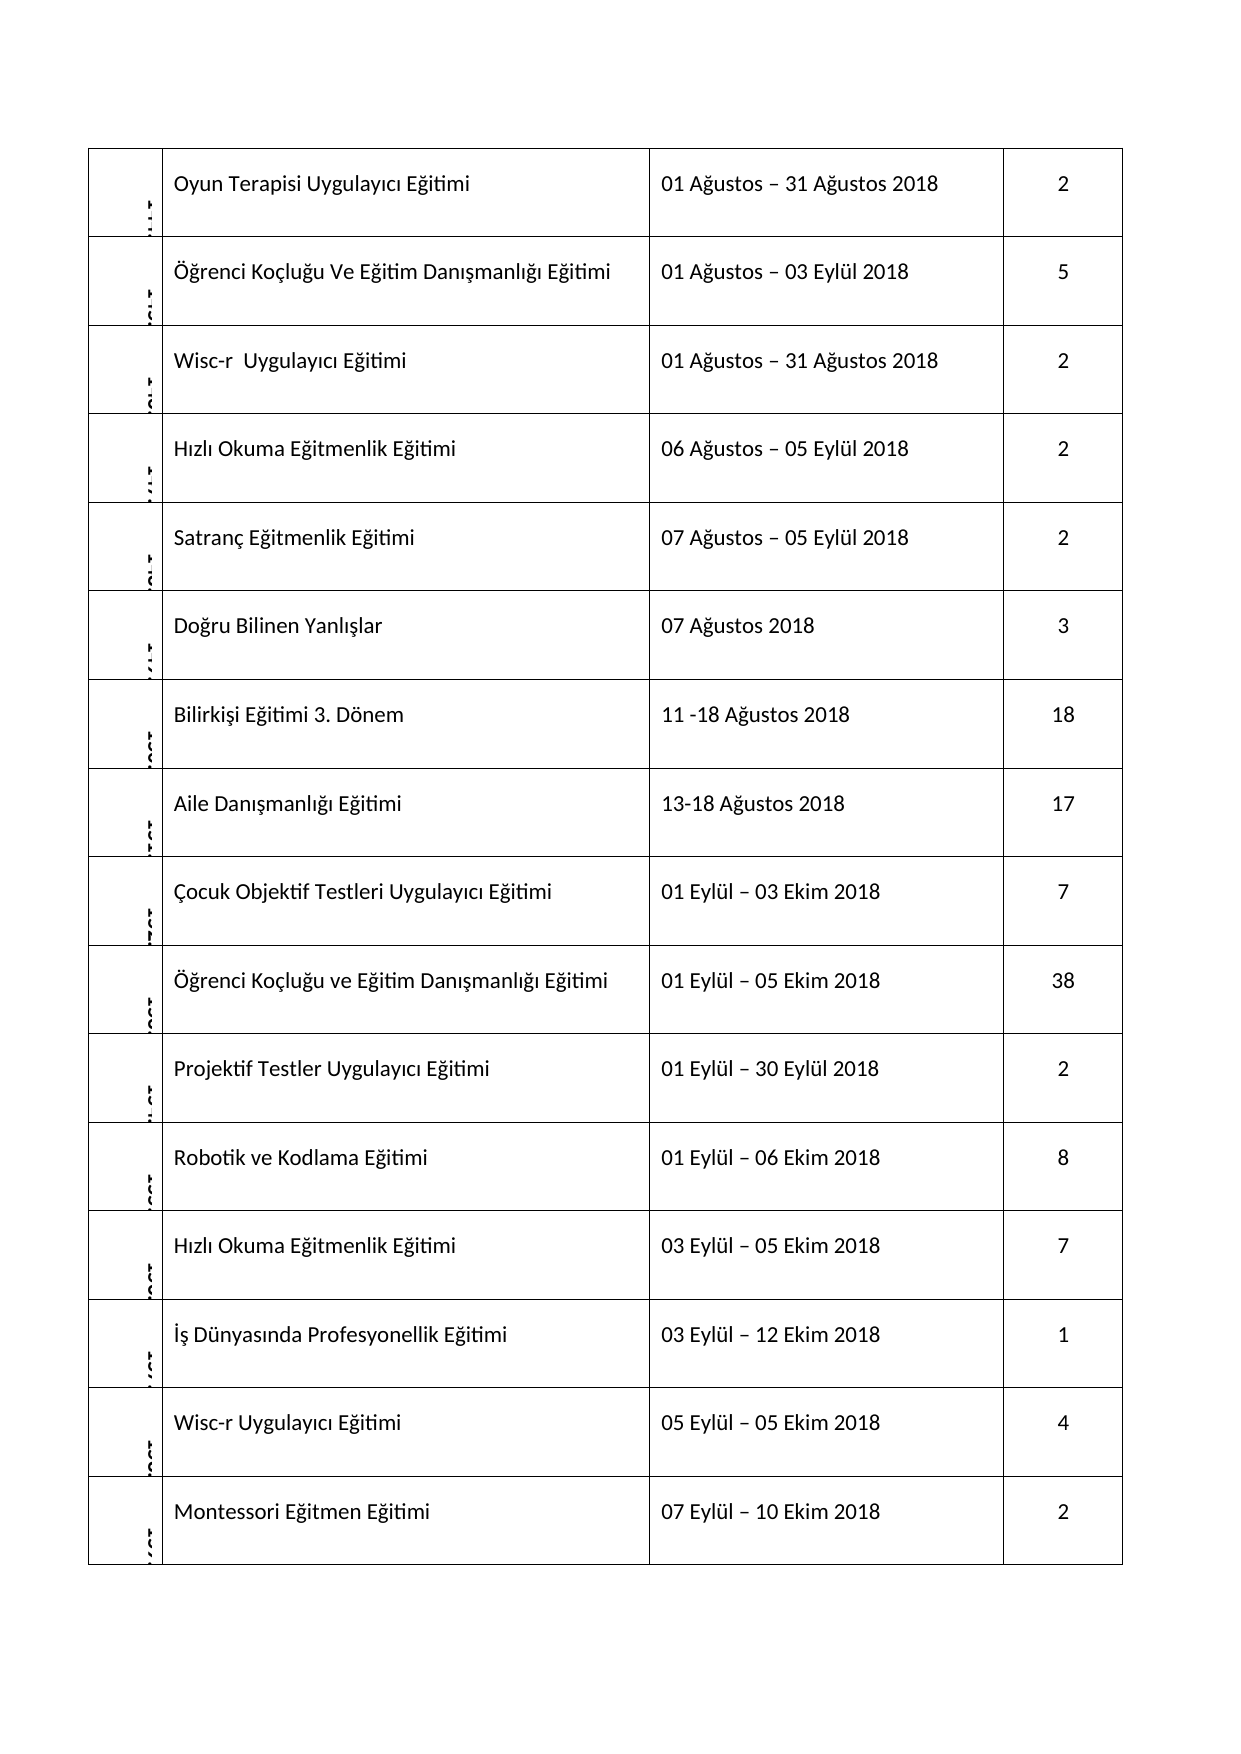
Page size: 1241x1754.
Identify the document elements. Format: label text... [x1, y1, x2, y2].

table_cell [89, 1211, 162, 1299]
table_cell 07 Ağustos – 05 Eylül 2018 [650, 503, 1003, 590]
table_cell Öğrenci Koçluğu ve Eğitim Danışmanlığı Eğitimi [163, 946, 649, 1033]
table_cell 01 Eylül – 03 Ekim 2018 [650, 857, 1003, 944]
table_cell [89, 1300, 162, 1387]
table_cell 01 Eylül – 05 Ekim 2018 [650, 946, 1003, 1033]
table_cell 1 [1004, 1300, 1122, 1387]
table_cell 7 [1004, 1211, 1122, 1299]
table_cell Oyun Terapisi Uygulayıcı Eğitimi [163, 149, 649, 236]
table_cell 01 Eylül – 30 Eylül 2018 [650, 1034, 1003, 1122]
table_cell Aile Danışmanlığı Eğitimi [163, 769, 649, 856]
table_cell Robotik ve Kodlama Eğitimi [163, 1123, 649, 1210]
table_cell Doğru Bilinen Yanlışlar [163, 591, 649, 679]
table_cell 03 Eylül – 05 Ekim 2018 [650, 1211, 1003, 1299]
table_cell [89, 591, 162, 679]
table_cell 01 Ağustos – 31 Ağustos 2018 [650, 326, 1003, 413]
table_cell 01 Ağustos – 03 Eylül 2018 [650, 237, 1003, 325]
table_cell 07 Ağustos 2018 [650, 591, 1003, 679]
table_cell 05 Eylül – 05 Ekim 2018 [650, 1388, 1003, 1476]
table_cell Montessori Eğitmen Eğitimi [163, 1477, 649, 1564]
table_cell [89, 769, 162, 856]
table_cell 01 Ağustos – 31 Ağustos 2018 [650, 149, 1003, 236]
table_cell 17 [1004, 769, 1122, 856]
table_cell [89, 1034, 162, 1122]
table_cell [89, 237, 162, 325]
table_cell Satranç Eğitmenlik Eğitimi [163, 503, 649, 590]
table_cell [89, 946, 162, 1033]
table_cell 13-18 Ağustos 2018 [650, 769, 1003, 856]
table_cell Projektif Testler Uygulayıcı Eğitimi [163, 1034, 649, 1122]
table_cell [89, 1388, 162, 1476]
table_cell Wisc-r Uygulayıcı Eğitimi [163, 326, 649, 413]
table_cell Wisc-r Uygulayıcı Eğitimi [163, 1388, 649, 1476]
table_cell Hızlı Okuma Eğitmenlik Eğitimi [163, 414, 649, 502]
table_cell 2 [1004, 1034, 1122, 1122]
table_cell 3 [1004, 591, 1122, 679]
table_cell [89, 149, 162, 236]
table_cell [89, 1477, 162, 1564]
table_cell Çocuk Objektif Testleri Uygulayıcı Eğitimi [163, 857, 649, 944]
table_cell Öğrenci Koçluğu Ve Eğitim Danışmanlığı Eğitimi [163, 237, 649, 325]
table_cell 11 -18 Ağustos 2018 [650, 680, 1003, 767]
table_cell 4 [1004, 1388, 1122, 1476]
table_cell 2 [1004, 414, 1122, 502]
table_cell 07 Eylül – 10 Ekim 2018 [650, 1477, 1003, 1564]
table_cell [89, 503, 162, 590]
table_cell 03 Eylül – 12 Ekim 2018 [650, 1300, 1003, 1387]
table_cell [89, 680, 162, 767]
table_cell [89, 857, 162, 944]
table_cell 01 Eylül – 06 Ekim 2018 [650, 1123, 1003, 1210]
table_cell 06 Ağustos – 05 Eylül 2018 [650, 414, 1003, 502]
table_cell [89, 1123, 162, 1210]
table_cell 38 [1004, 946, 1122, 1033]
table_cell 7 [1004, 857, 1122, 944]
table_cell 2 [1004, 326, 1122, 413]
table_cell 2 [1004, 149, 1122, 236]
table_cell [89, 414, 162, 502]
table_cell Hızlı Okuma Eğitmenlik Eğitimi [163, 1211, 649, 1299]
table_cell İş Dünyasında Profesyonellik Eğitimi [163, 1300, 649, 1387]
table_cell 5 [1004, 237, 1122, 325]
table_cell [89, 326, 162, 413]
table_cell 2 [1004, 1477, 1122, 1564]
table_cell 8 [1004, 1123, 1122, 1210]
table_cell Bilirkişi Eğitimi 3. Dönem [163, 680, 649, 767]
table_cell 2 [1004, 503, 1122, 590]
table_cell 18 [1004, 680, 1122, 767]
